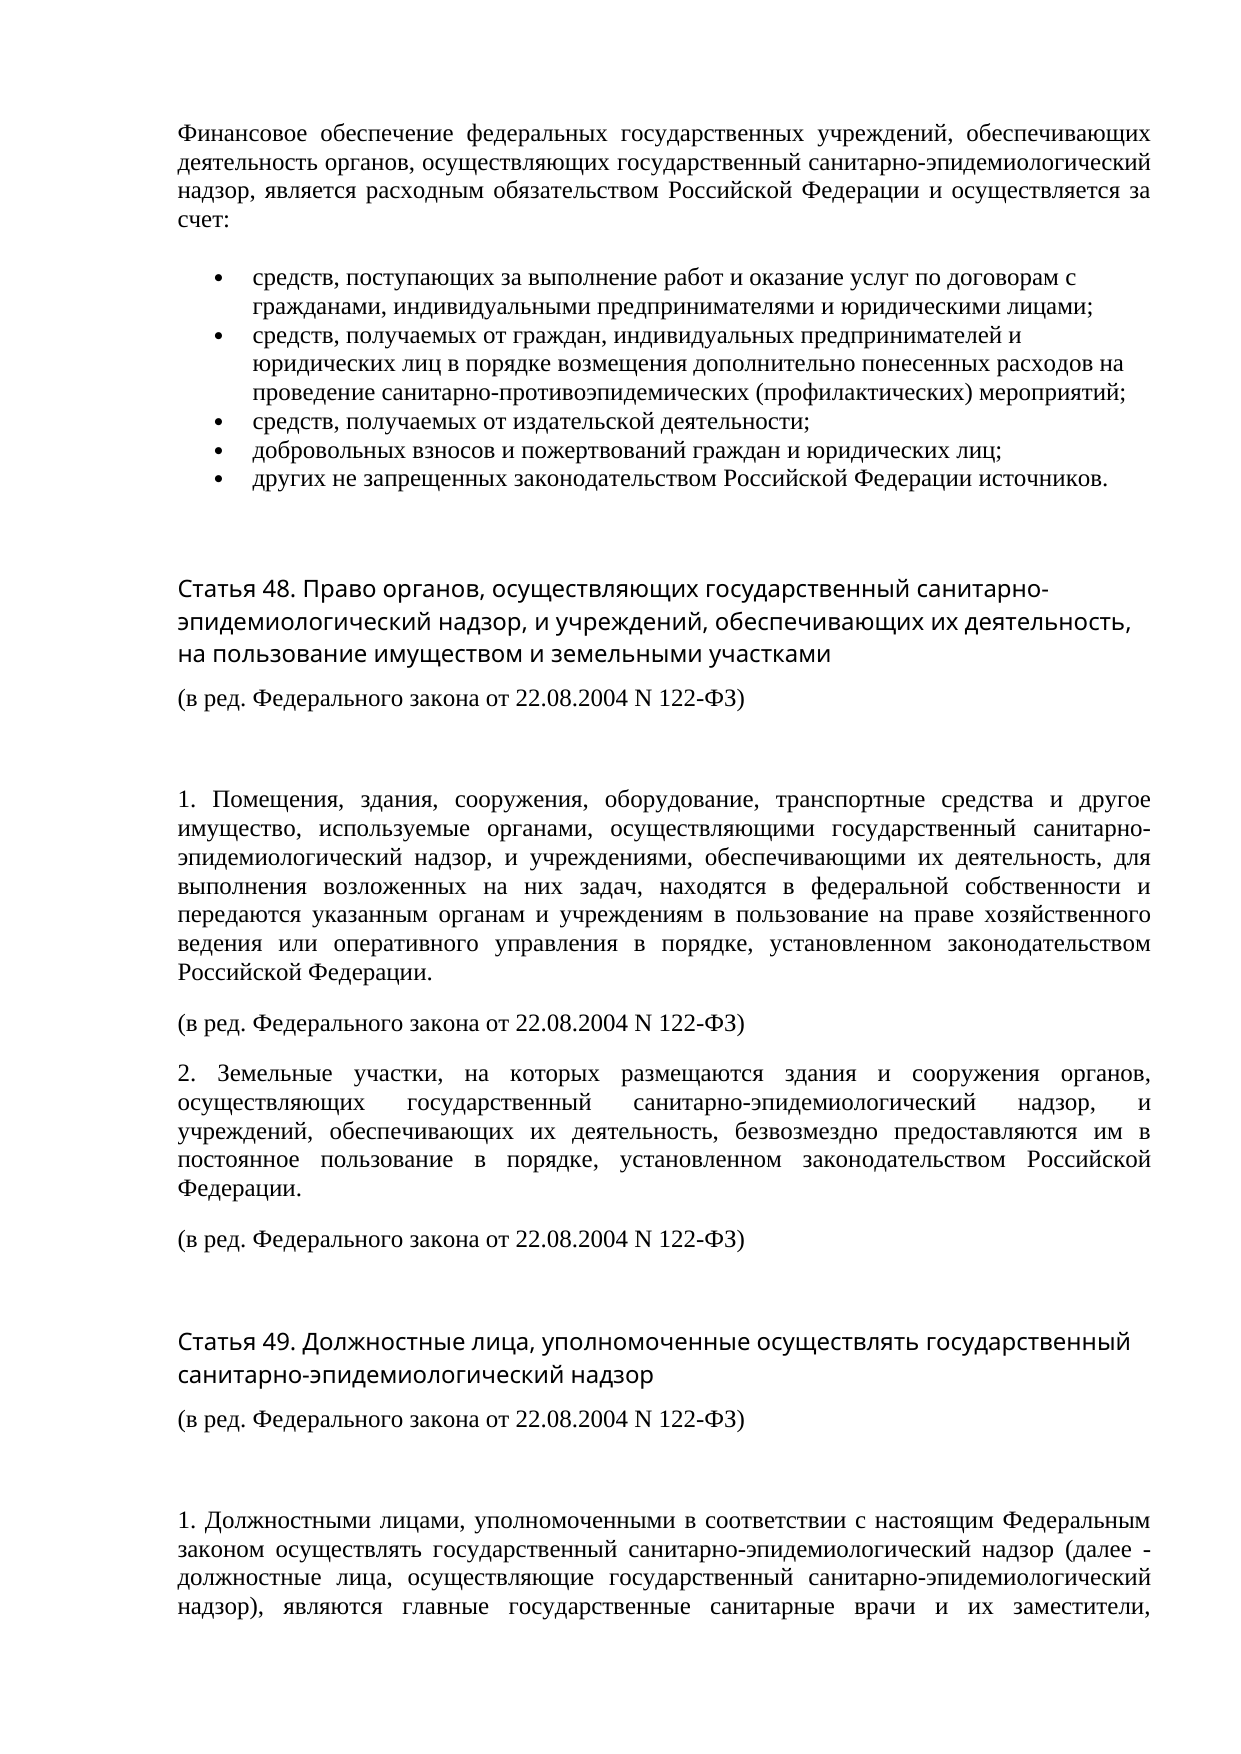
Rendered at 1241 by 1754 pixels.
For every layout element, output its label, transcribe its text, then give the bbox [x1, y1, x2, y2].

text 1. Помещения, здания, сооружения, оборудование, транспортные средства и другое имущество, используемые органами, осуществляющими государственный санитарно-эпидемиологический надзор, и учреждениями, обеспечивающими их деятельность, для выполнения возложенных на них задач, находятся в федеральной собственности и передаются указанным органам и учреждениям в пользование на праве хозяйственного ведения или оперативного управления в порядке, установленном законодательством Российской Федерации. [177, 784, 1152, 986]
text Статья 48. Право органов, осуществляющих государственный санитарно-эпидемиологический надзор, и учреждений, обеспечивающих их деятельность, на пользование имуществом и земельными участками [177, 572, 1152, 670]
text (в ред. Федерального закона от 22.08.2004 N 122-ФЗ) [177, 1224, 1152, 1253]
list других не запрещенных законодательством Российской Федерации источников. [215, 463, 1152, 492]
list средств, поступающих за выполнение работ и оказание услуг по договорам с гражданами, индивидуальными предпринимателями и юридическими лицами; [215, 262, 1152, 320]
text Финансовое обеспечение федеральных государственных учреждений, обеспечивающих деятельность органов, осуществляющих государственный санитарно-эпидемиологический надзор, является расходным обязательством Российской Федерации и осуществляется за счет: [177, 118, 1152, 233]
text 2. Земельные участки, на которых размещаются здания и сооружения органов, осуществляющих государственный санитарно-эпидемиологический надзор, и учреждений, обеспечивающих их деятельность, безвозмездно предоставляются им в постоянное пользование в порядке, установленном законодательством Российской Федерации. [177, 1058, 1152, 1202]
text (в ред. Федерального закона от 22.08.2004 N 122-ФЗ) [177, 1404, 1152, 1432]
list добровольных взносов и пожертвований граждан и юридических лиц; [215, 435, 1152, 463]
list средств, получаемых от граждан, индивидуальных предпринимателей и юридических лиц в порядке возмещения дополнительно понесенных расходов на проведение санитарно-противоэпидемических (профилактических) мероприятий; [215, 320, 1152, 406]
text (в ред. Федерального закона от 22.08.2004 N 122-ФЗ) [177, 1008, 1152, 1036]
text (в ред. Федерального закона от 22.08.2004 N 122-ФЗ) [177, 683, 1152, 712]
list средств, получаемых от издательской деятельности; [215, 406, 1152, 435]
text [177, 1505, 1152, 1620]
text Статья 49. Должностные лица, уполномоченные осуществлять государственный санитарно-эпидемиологический надзор [177, 1325, 1152, 1390]
